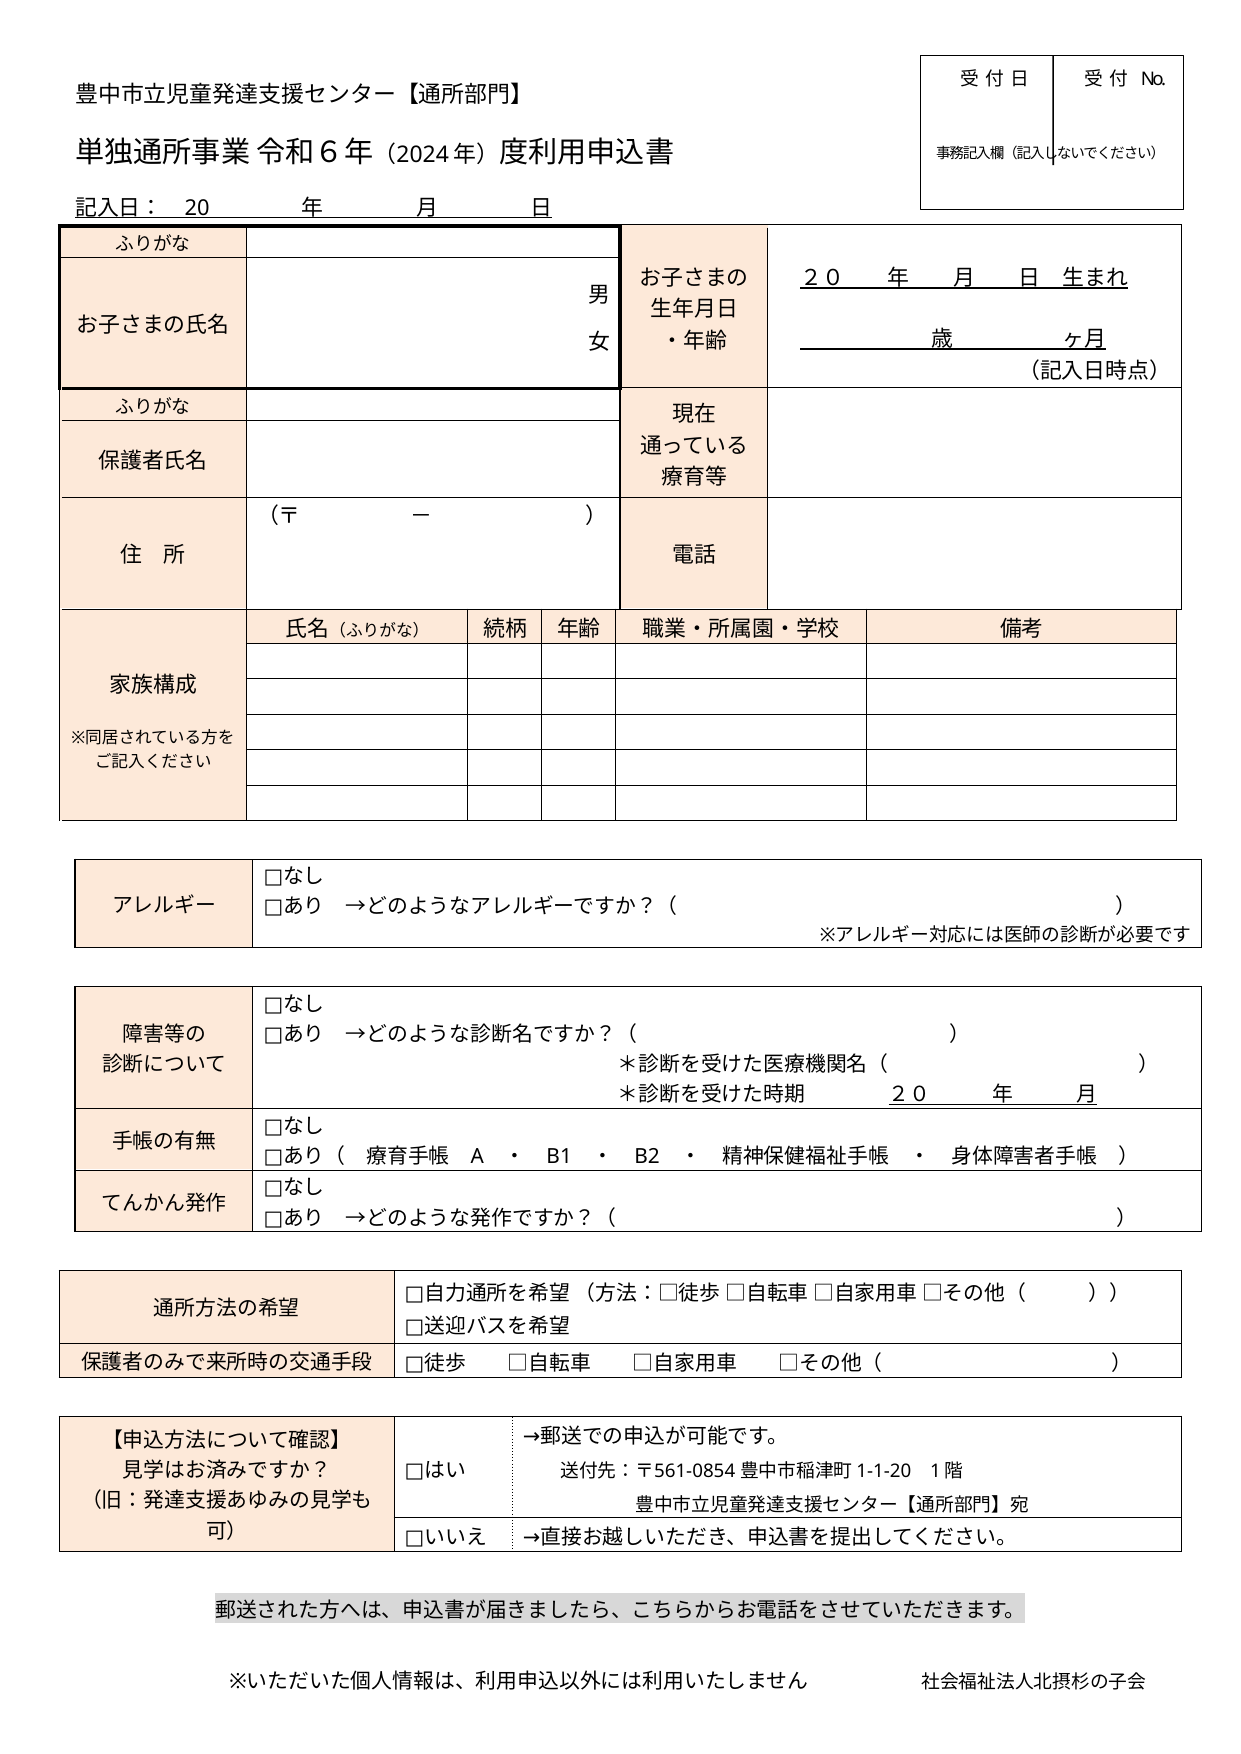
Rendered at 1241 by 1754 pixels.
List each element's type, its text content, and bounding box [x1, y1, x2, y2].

table_cell 続柄 [468, 610, 541, 643]
table_header □なし □あり →どのようなアレルギーですか？（ ） ※アレルギー対応には医師の診断が必要です [253, 860, 1201, 947]
table_cell お子さまの氏名 [61, 258, 246, 387]
table_header ２０ 年 月 日 生まれ 歳 ヶ月 （記入日時点） [768, 225, 1181, 387]
text 郵送された方へは、申込書が届きましたら、こちらからお電話をさせていただきます。 [75, 1589, 1165, 1627]
table_cell [616, 644, 866, 678]
table_cell [542, 750, 615, 784]
table_cell [616, 679, 866, 714]
table_cell 男 女 [247, 258, 618, 387]
table_header □自力通所を希望 （方法：□徒歩 □自転車 □自家用車 □その他（ ）） □送迎バスを希望 [395, 1271, 1181, 1343]
table_cell 氏名（ふりがな） [247, 610, 467, 643]
table_cell [867, 786, 1176, 820]
text 単独通所事業 令和６年（2024年）度利用申込書 [75, 112, 920, 187]
table_cell [867, 750, 1176, 784]
table_cell 職業・所属園・学校 [616, 610, 866, 643]
table_cell □いいえ [395, 1518, 512, 1551]
table_cell 電話 [621, 498, 767, 608]
text 記入日： 20 年 月 日 [75, 187, 1165, 224]
table_cell [542, 679, 615, 714]
table_header 通所方法の希望 [60, 1271, 394, 1343]
table_cell [247, 786, 467, 820]
text 豊中市立児童発達支援センター【通所部門】 [75, 74, 920, 112]
table_cell □なし □あり（ 療育手帳 A ・ B1 ・ B2 ・ 精神保健福祉手帳 ・ 身体障害者手帳 ） [253, 1109, 1201, 1169]
table_cell 手帳の有無 [76, 1109, 252, 1169]
table_cell 保護者氏名 [60, 420, 246, 497]
table_cell [768, 498, 1181, 608]
table_cell 家族構成 ※同居されている方をご記入ください [60, 609, 246, 820]
table_header □はい [395, 1417, 512, 1517]
table_cell □徒歩 □自転車 □自家用車 □その他（ ） [395, 1344, 1181, 1377]
table_header 【申込方法について確認】 見学はお済みですか？ （旧：発達支援あゆみの見学も可） [60, 1417, 394, 1551]
table_cell [867, 715, 1176, 749]
table_cell 現在 通っている 療育等 [621, 388, 767, 497]
table_cell [247, 750, 467, 784]
table_cell [867, 679, 1176, 714]
table_cell 備考 [867, 610, 1176, 643]
table_cell [542, 715, 615, 749]
table_header [247, 228, 618, 257]
table_cell 年齢 [542, 610, 615, 643]
table_cell [468, 679, 541, 714]
table_cell てんかん発作 [76, 1171, 252, 1231]
table_cell [867, 644, 1176, 678]
table_cell [247, 679, 467, 714]
table_cell [247, 715, 467, 749]
table_cell [616, 786, 866, 820]
table_cell [247, 390, 619, 420]
table_cell [616, 750, 866, 784]
table_cell [542, 786, 615, 820]
table_cell [468, 644, 541, 678]
table_cell [247, 644, 467, 678]
table_header お子さまの 生年月日 ・年齢 [622, 225, 768, 387]
table_cell [616, 715, 866, 749]
table_cell ふりがな [60, 388, 246, 420]
table_cell [468, 750, 541, 784]
table_header □なし □あり →どのような診断名ですか？（ ） ＊診断を受けた医療機関名（ ） ＊診断を受けた時期 ２０ 年 月 [253, 987, 1201, 1108]
table_cell →直接お越しいただき、申込書を提出してください。 [512, 1518, 1181, 1551]
table_header →郵送での申込が可能です。 送付先：〒561-0854 豊中市稲津町1-1-20 1階 豊中市立児童発達支援センター【通所部門】宛 [512, 1417, 1181, 1517]
table_cell [542, 644, 615, 678]
table_cell [468, 786, 541, 820]
table_cell □なし □あり →どのような発作ですか？（ ） [253, 1171, 1201, 1231]
table_header アレルギー [76, 860, 252, 947]
table_header ふりがな [61, 228, 246, 257]
table_cell [247, 421, 619, 497]
table_cell 住 所 [60, 497, 246, 608]
table_cell （〒 － ） [247, 498, 619, 608]
table_cell [768, 388, 1181, 497]
table_cell [468, 715, 541, 749]
table_cell 保護者のみで来所時の交通手段 [60, 1344, 394, 1377]
table_header 障害等の 診断について [76, 987, 252, 1108]
